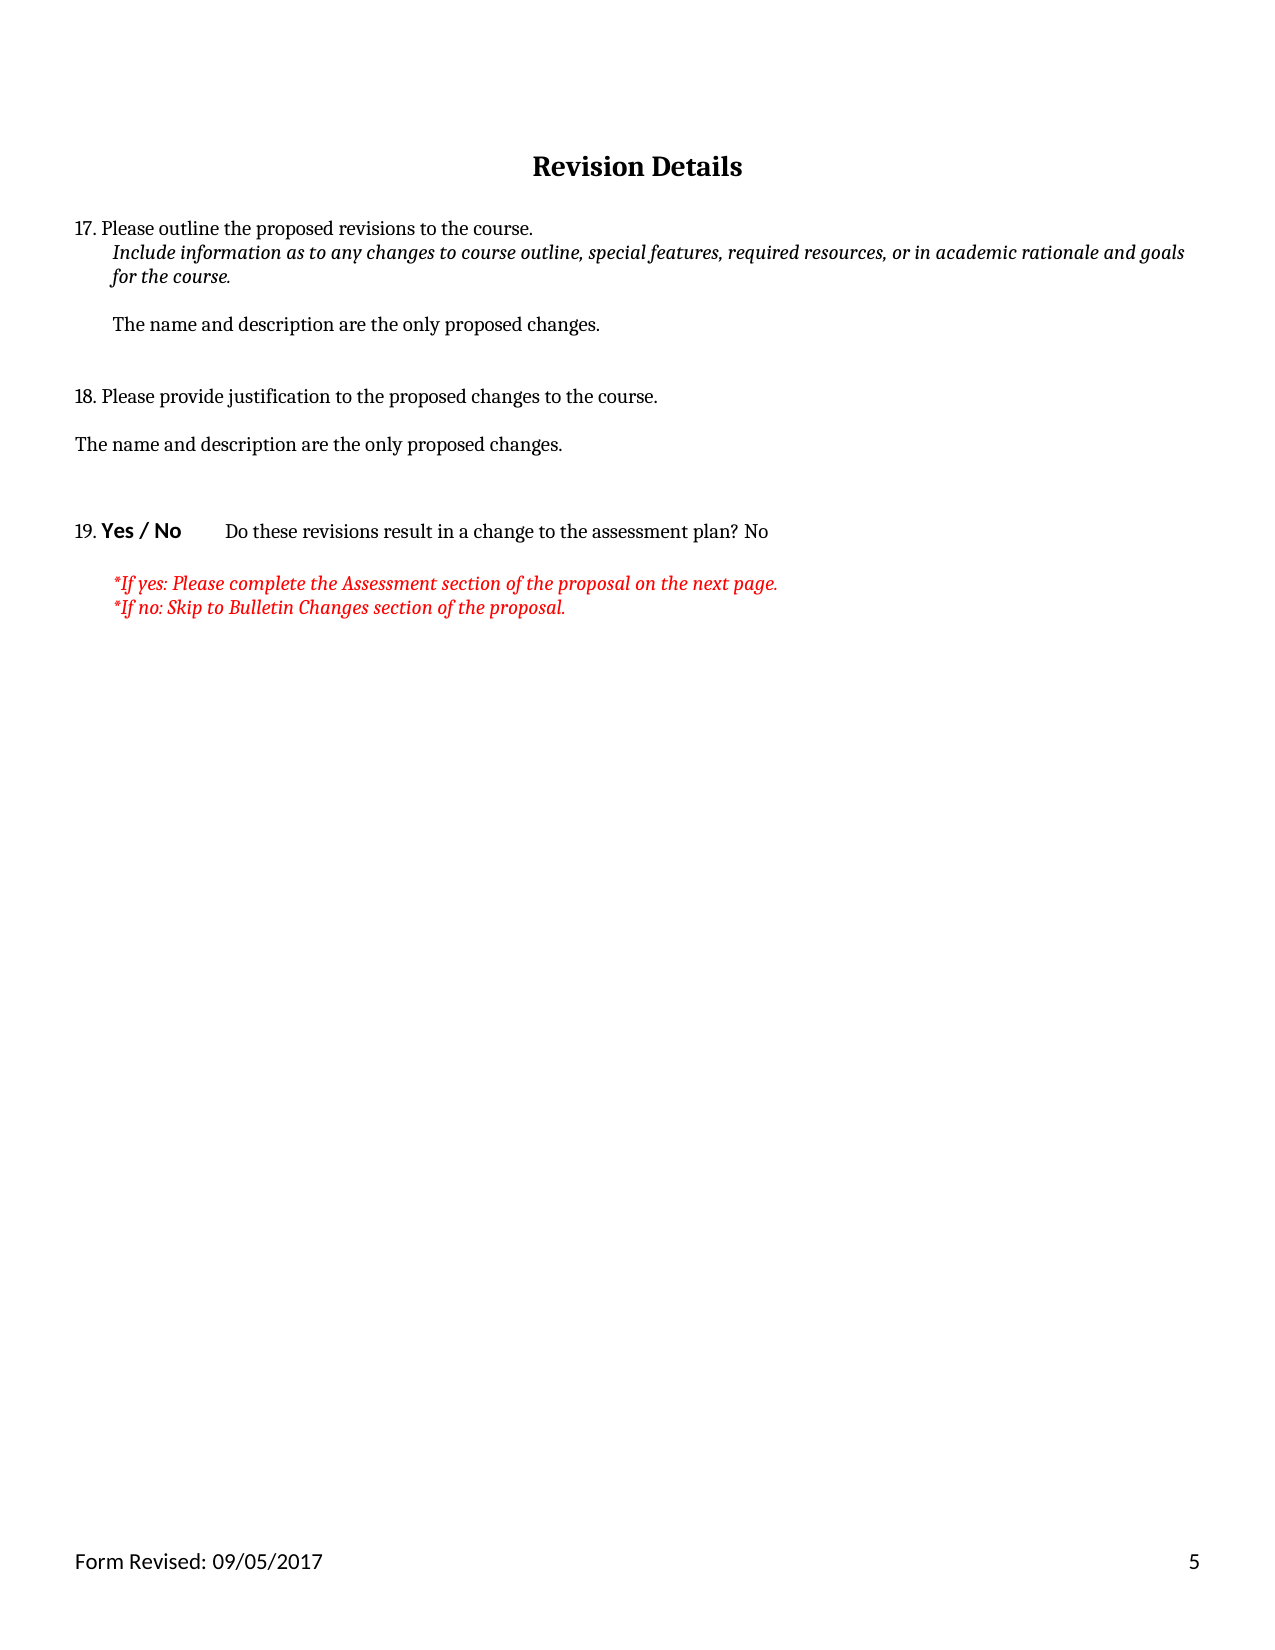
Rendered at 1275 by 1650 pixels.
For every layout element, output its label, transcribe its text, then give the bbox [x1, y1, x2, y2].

text 17. Please outline the proposed revisions to the course. [75, 217, 1200, 241]
text 18. Please provide justification to the proposed changes to the course. [75, 385, 1200, 409]
text 19. Do these revisions result in a change to the assessment plan? No [75, 516, 1200, 544]
text *If no: Skip to Bulletin Changes section of the proposal. [75, 596, 1200, 620]
text *If yes: Please complete the Assessment section of the proposal on the next page. [75, 572, 1200, 596]
text The name and description are the only proposed changes. [75, 433, 1200, 457]
text Revision Details [75, 150, 1200, 183]
text Include information as to any changes to course outline, special features, required resources, or in academic rationale and goals for the course. [112, 241, 1200, 289]
